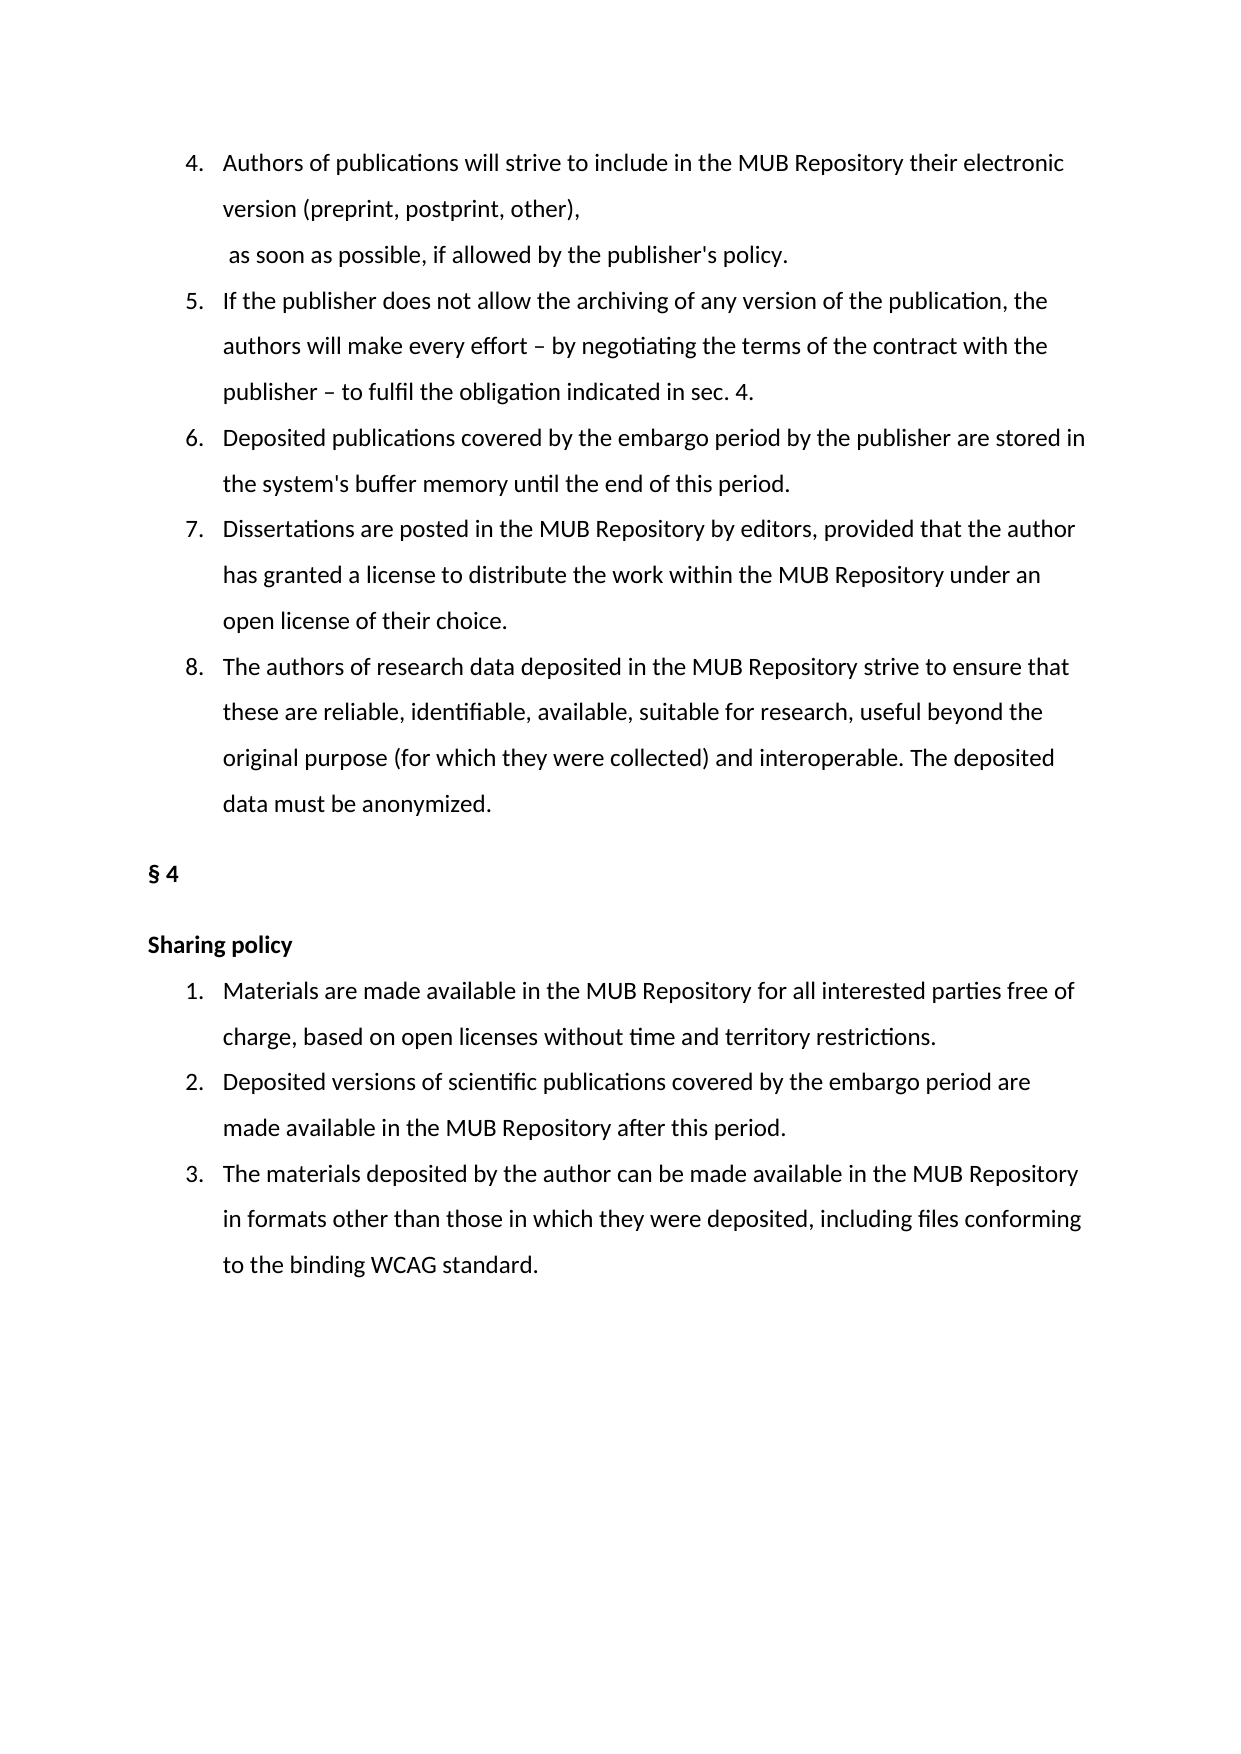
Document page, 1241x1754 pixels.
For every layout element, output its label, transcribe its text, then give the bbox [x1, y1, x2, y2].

subtitle Sharing policy [148, 929, 1093, 960]
subtitle § 4 [148, 858, 1093, 889]
list If the publisher does not allow the archiving of any version of the publication, the authors will make every effort – by negotiating the terms of the contract with the publisher – to fulfil the obligation indicated in sec. 4. [185, 285, 1093, 407]
list Deposited publications covered by the embargo period by the publisher are stored in the system's buffer memory until the end of this period. [185, 422, 1093, 498]
list Dissertations are posted in the MUB Repository by editors, provided that the author has granted a license to distribute the work within the MUB Repository under an open license of their choice. [185, 513, 1093, 635]
list Materials are made available in the MUB Repository for all interested parties free of charge, based on open licenses without time and territory restrictions. [185, 975, 1093, 1051]
list The authors of research data deposited in the MUB Repository strive to ensure that these are reliable, identifiable, available, suitable for research, useful beyond the original purpose (for which they were collected) and interoperable. The deposited data must be anonymized. [185, 651, 1093, 818]
list The materials deposited by the author can be made available in the MUB Repository in formats other than those in which they were deposited, including files conforming to the binding WCAG standard. [185, 1158, 1093, 1280]
list Deposited versions of scientific publications covered by the embargo period are made available in the MUB Repository after this period. [185, 1066, 1093, 1143]
list Authors of publications will strive to include in the MUB Repository their electronic version (preprint, postprint, other), as soon as possible, if allowed by the publisher's policy. [185, 148, 1093, 269]
